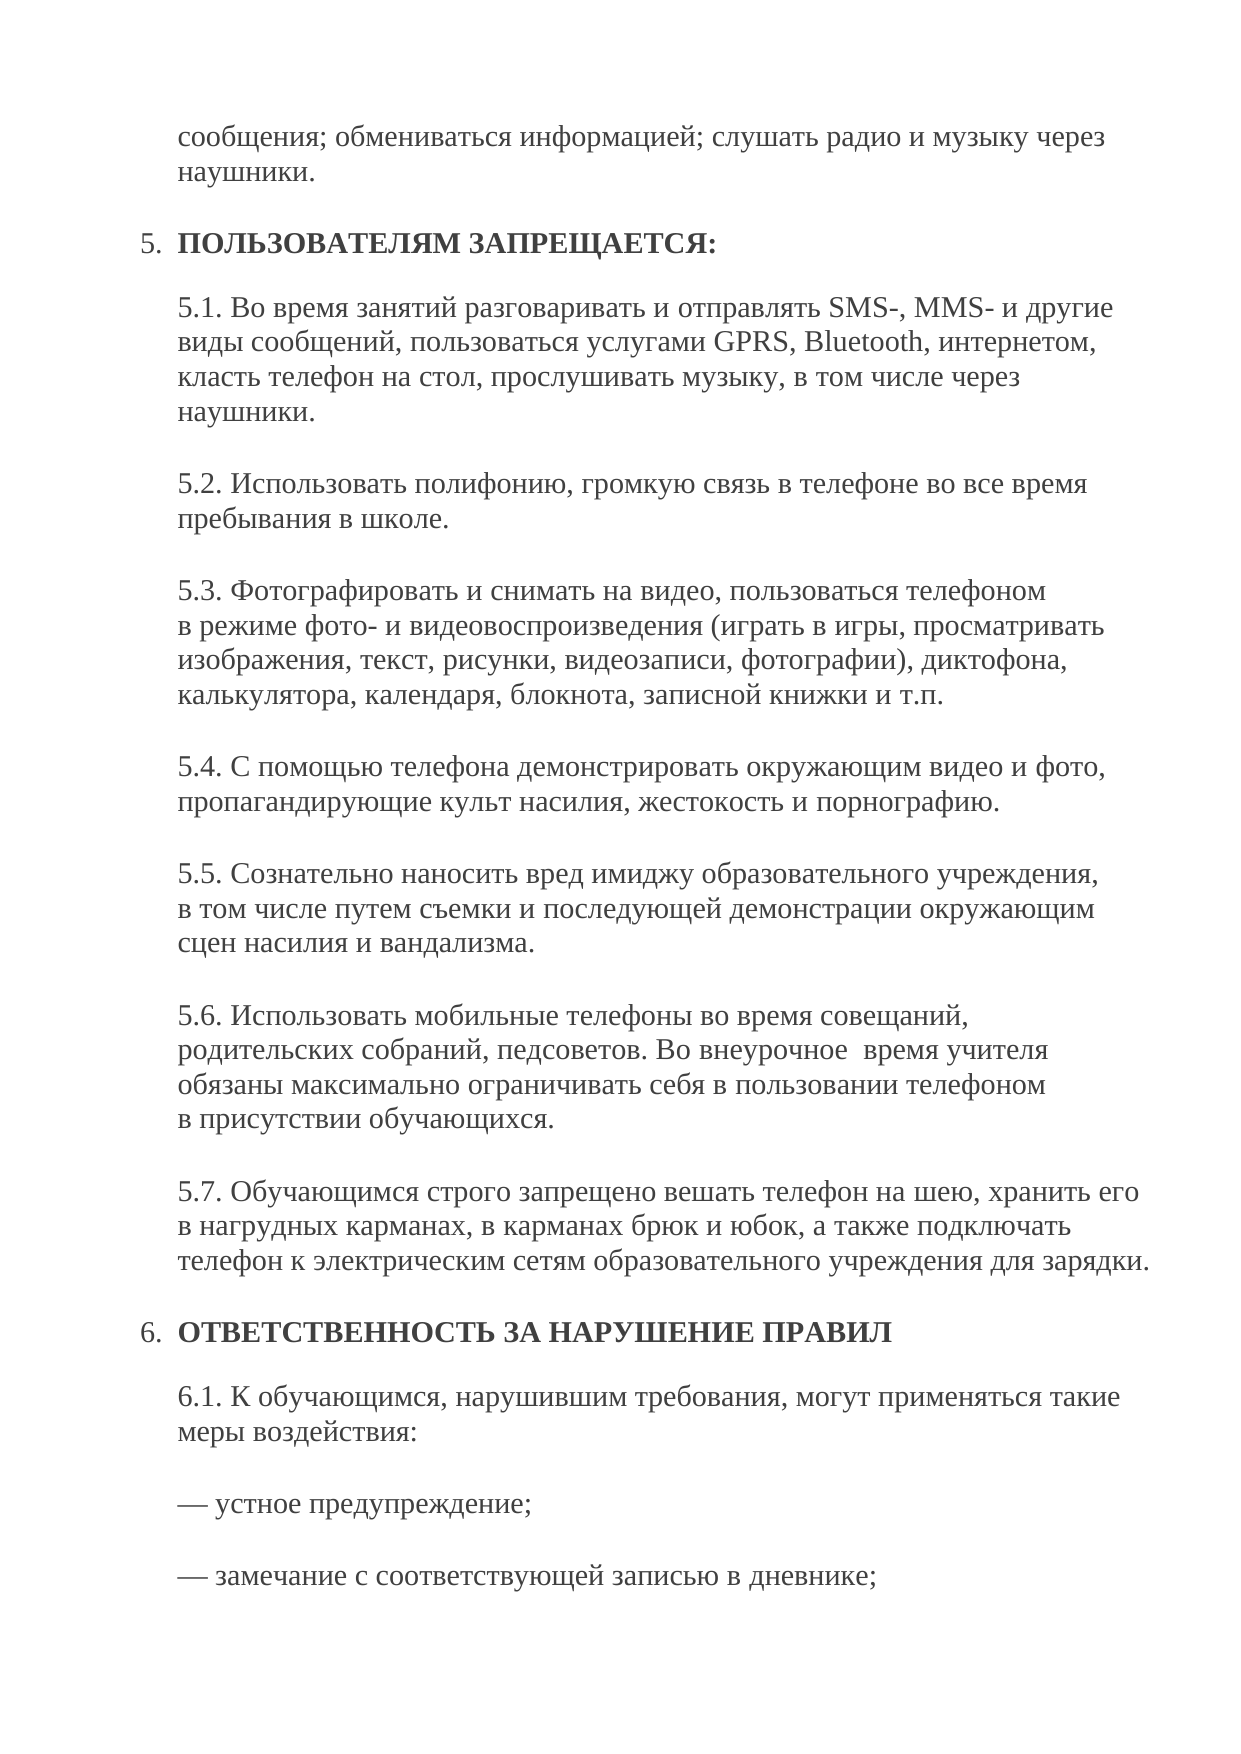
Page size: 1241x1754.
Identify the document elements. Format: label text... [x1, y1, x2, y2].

list ОТВЕТСТВЕННОСТЬ ЗА НАРУШЕНИЕ ПРАВИЛ [140, 1314, 1152, 1349]
text 5.4. С помощью телефона демонстрировать окружающим видео и фото, пропагандирующие культ насилия, жестокость и порнографию. [177, 748, 1152, 818]
text 5.6. Использовать мобильные телефоны во время совещаний, родительских собраний, педсоветов. Во внеурочное время учителя обязаны максимально ограничивать себя в пользовании телефоном в присутствии обучающихся. [177, 997, 1152, 1135]
text 5.5. Сознательно наносить вред имиджу образовательного учреждения, в том числе путем съемки и последующей демонстрации окружающим сцен насилия и вандализма. [177, 855, 1152, 959]
text 5.7. Обучающимся строго запрещено вешать телефон на шею, хранить его в нагрудных карманах, в карманах брюк и юбок, а также подключать телефон к электрическим сетям образовательного учреждения для зарядки. [177, 1173, 1152, 1277]
text 5.2. Использовать полифонию, громкую связь в телефоне во все время пребывания в школе. [177, 465, 1152, 534]
list ПОЛЬЗОВАТЕЛЯМ ЗАПРЕЩАЕТСЯ: [140, 225, 1152, 260]
text — устное предупреждение; [177, 1485, 1152, 1520]
text 6.1. К обучающимся, нарушившим требования, могут применяться такие меры воздействия: [177, 1378, 1152, 1448]
text 5.3. Фотографировать и снимать на видео, пользоваться телефоном в режиме фото- и видеовоспроизведения (играть в игры, просматривать изображения, текст, рисунки, видеозаписи, фотографии), диктофона, калькулятора, календаря, блокнота, записной книжки и т.п. [177, 572, 1152, 711]
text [177, 118, 1152, 187]
text 5.1. Во время занятий разговаривать и отправлять SMS-, MMS- и другие виды сообщений, пользоваться услугами GPRS, Bluetooth, интернетом, класть телефон на стол, прослушивать музыку, в том числе через наушники. [177, 289, 1152, 428]
text — замечание с соответствующей записью в дневнике; [177, 1557, 1152, 1592]
